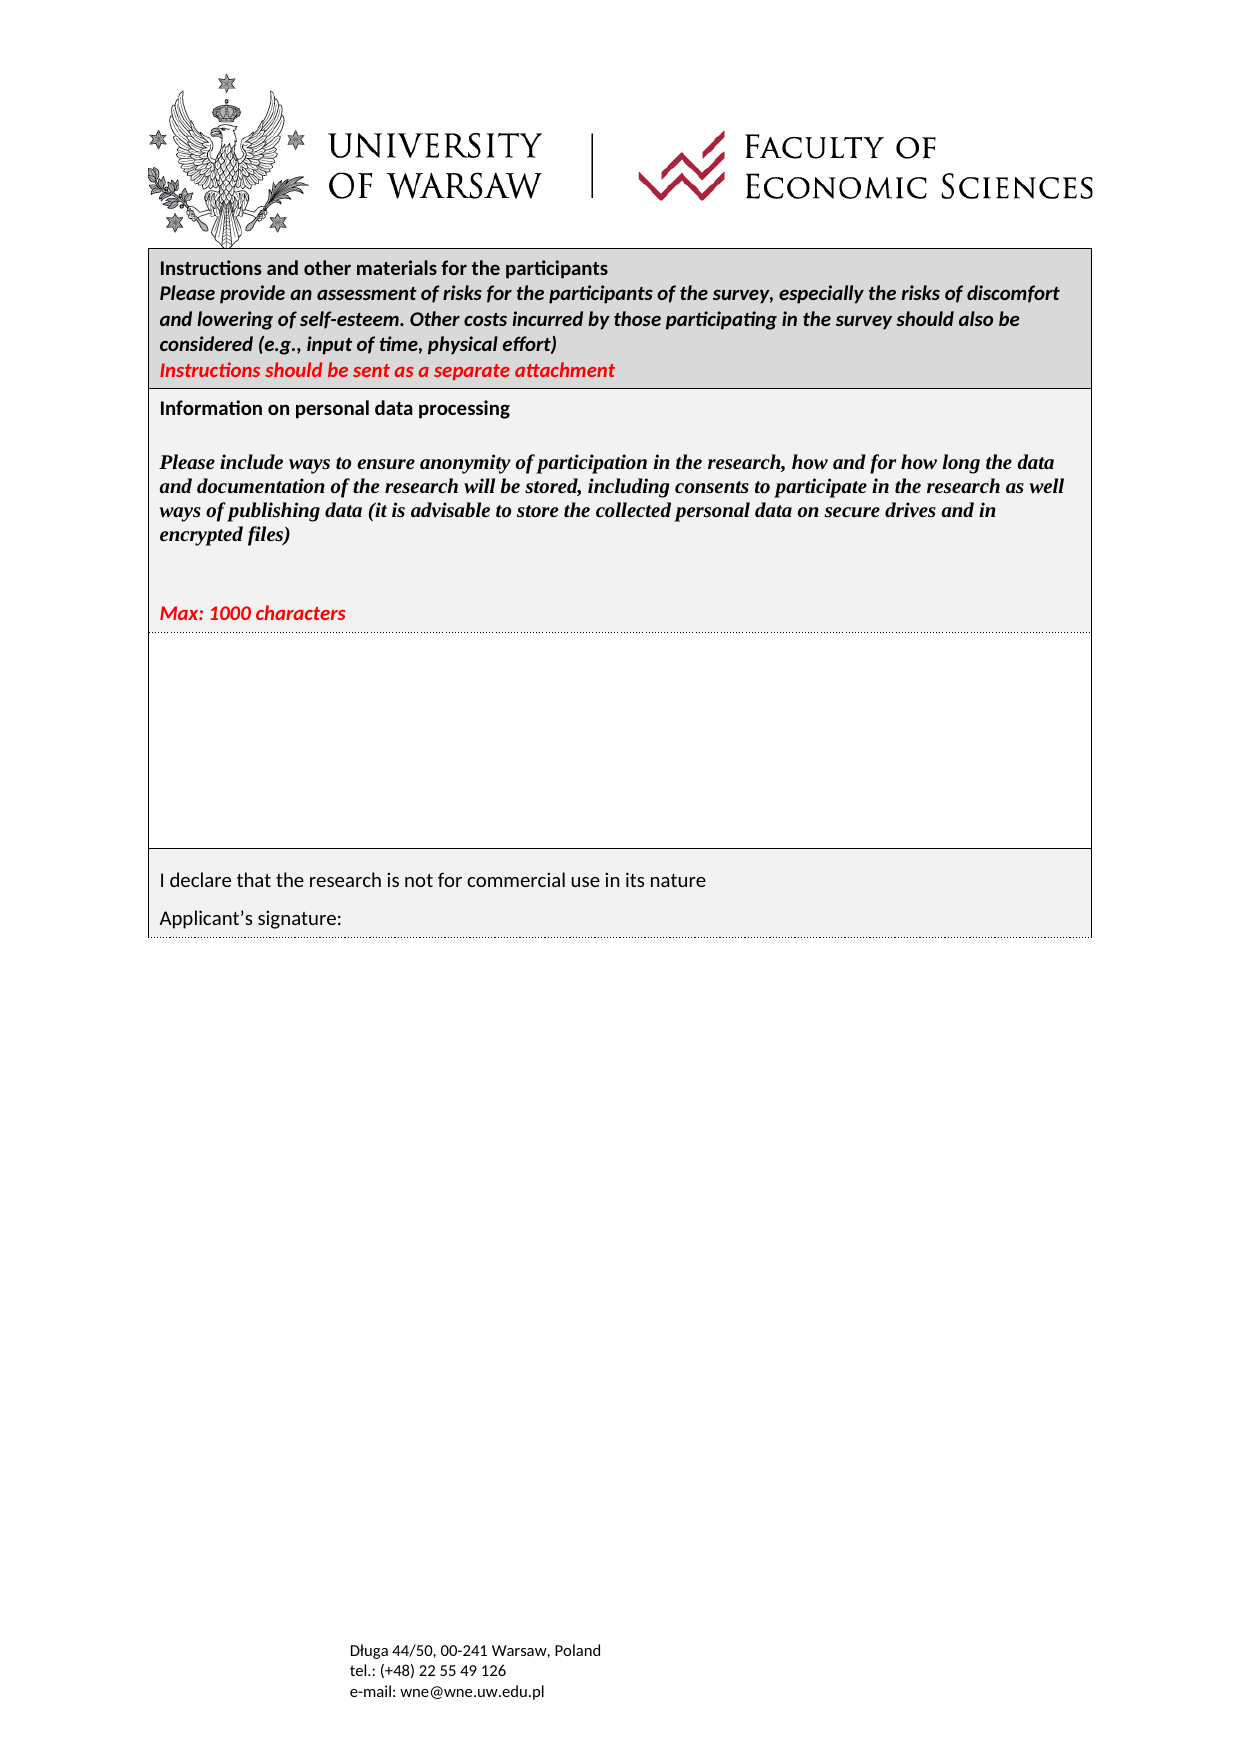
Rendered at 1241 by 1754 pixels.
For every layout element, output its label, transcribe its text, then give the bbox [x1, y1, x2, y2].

table_header Instructions and other materials for the participants Please provide an assessment of risks for the participants of the survey, especially the risks of discomfort and lowering of self-esteem. Other costs incurred by those participating in the survey should also be considered (e.g., input of time, physical effort) Instructions should be sent as a separate attachment [149, 249, 1091, 388]
picture [147, 73, 1093, 249]
table_cell Information on personal data processing Please include ways to ensure anonymity of participation in the research, how and for how long the data and documentation of the research will be stored, including consents to participate in the research as well ways of publishing data (it is advisable to store the collected personal data on secure drives and in encrypted files) Max: 1000 characters [149, 389, 1091, 632]
table_cell I declare that the research is not for commercial use in its nature Applicant’s signature: [149, 849, 1091, 937]
table_cell [149, 632, 1091, 848]
